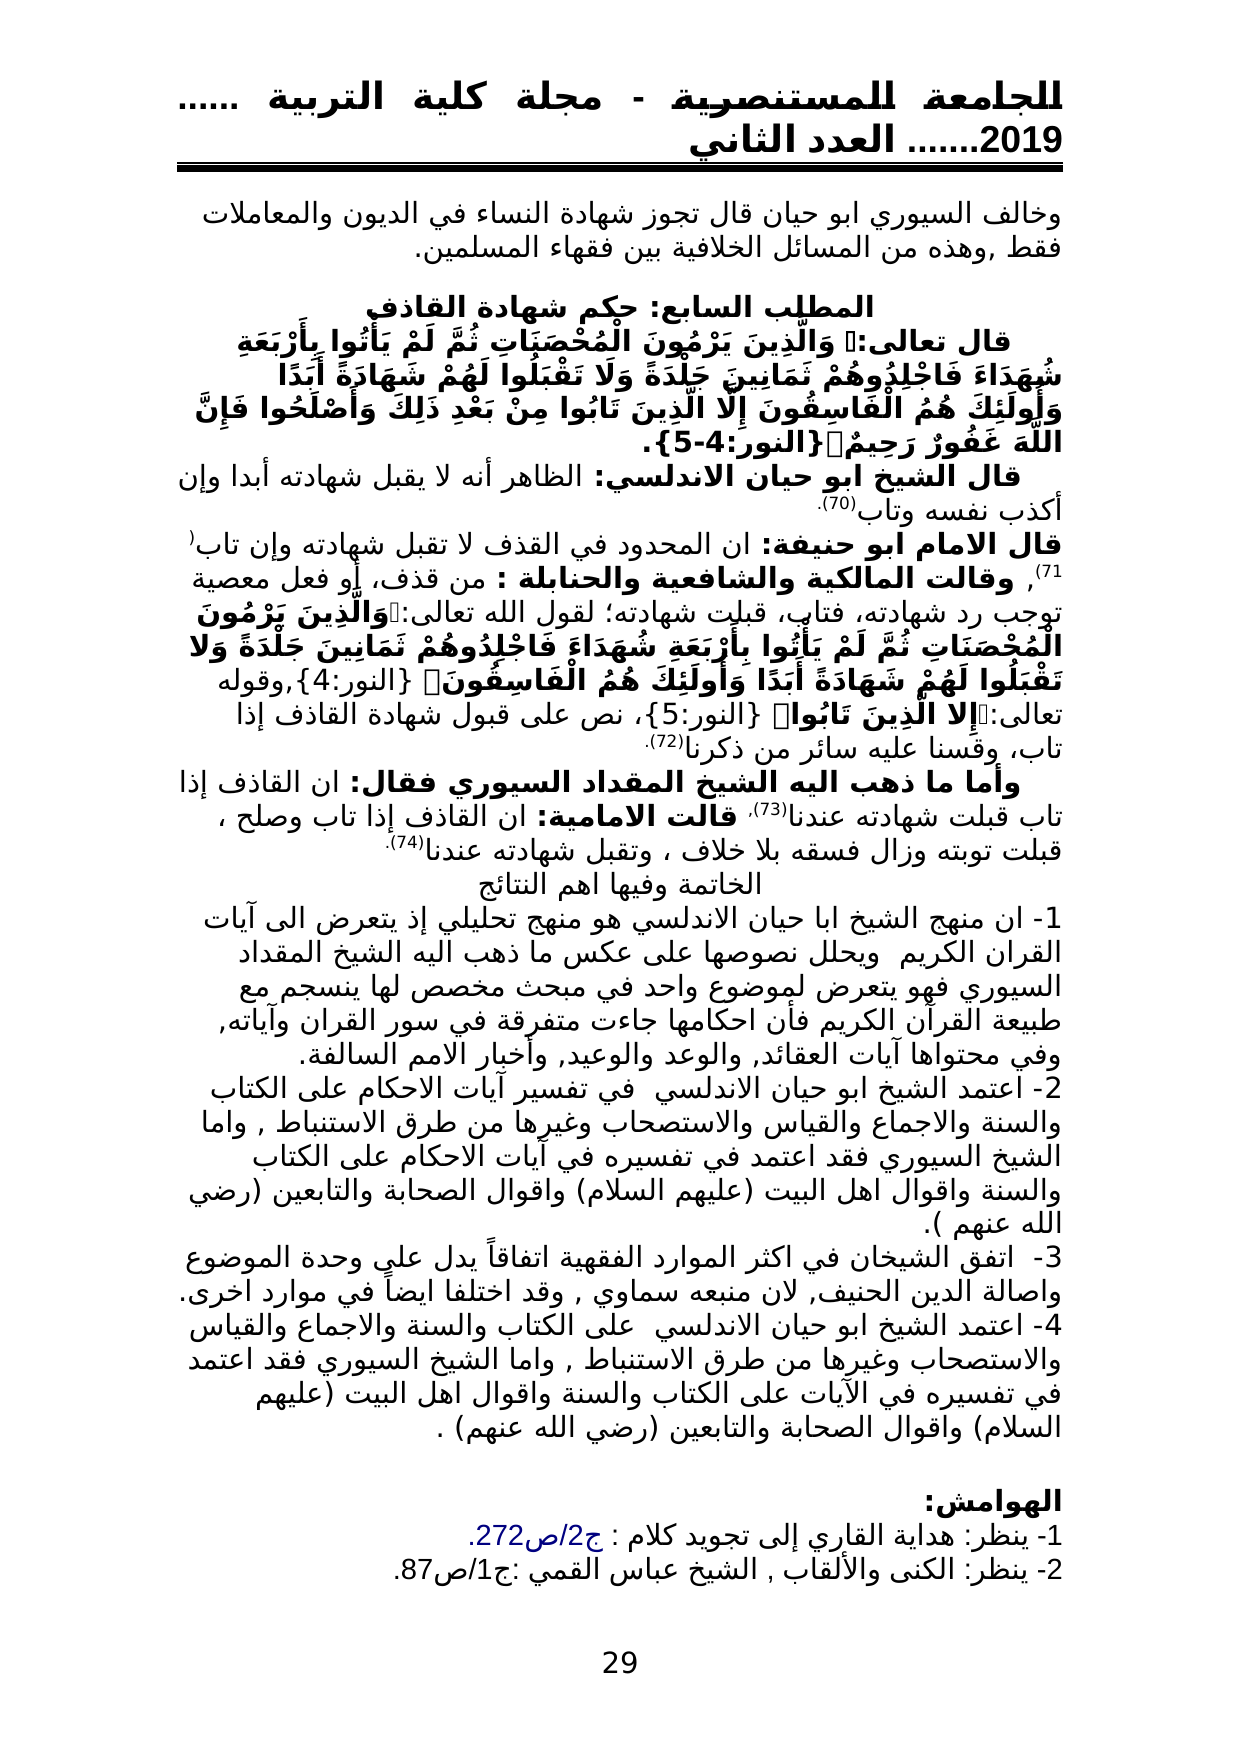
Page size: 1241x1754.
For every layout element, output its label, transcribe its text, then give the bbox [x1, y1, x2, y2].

text الهوامش: [177, 1484, 1063, 1518]
text وأما ما ذهب اليه الشيخ المقداد السيوري فقال: ان القاذف إذا تاب قبلت شهادته عندنا(73), قالت الامامية: ان القاذف إذا تاب وصلح ، قبلت توبته وزال فسقه بلا خلاف ، وتقبل شهادته عندنا(74). [177, 765, 1063, 867]
text قال تعالى: وَالَّذِينَ يَرْمُونَ الْمُحْصَنَاتِ ثُمَّ لَمْ يَأْتُوا بِأَرْبَعَةِ شُهَدَاءَ فَاجْلِدُوهُمْ ثَمَانِينَ جَلْدَةً وَلَا تَقْبَلُوا لَهُمْ شَهَادَةً أَبَدًا وَأُولَئِكَ هُمُ الْفَاسِقُونَ إِلَّا الَّذِينَ تَابُوا مِنْ بَعْدِ ذَلِكَ وَأَصْلَحُوا فَإِنَّ اللَّهَ غَفُورٌ رَحِيمٌ{النور:4-5}. [177, 324, 1063, 460]
text المطلب السابع: حكم شهادة القاذف [177, 290, 1063, 324]
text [177, 197, 1063, 264]
text 2- ينظر: الكنى والألقاب , الشيخ عباس القمي :ج1/ص87. [177, 1552, 1063, 1585]
text 1- ان منهج الشيخ ابا حيان الاندلسي هو منهج تحليلي إذ يتعرض الى آيات القران الكريم ويحلل نصوصها على عكس ما ذهب اليه الشيخ المقداد السيوري فهو يتعرض لموضوع واحد في مبحث مخصص لها ينسجم مع طبيعة القرآن الكريم فأن احكامها جاءت متفرقة في سور القران وآياته, وفي محتواها آيات العقائد, والوعد والوعيد, وأخبار الامم السالفة. [177, 901, 1063, 1071]
text 2- اعتمد الشيخ ابو حيان الاندلسي في تفسير آيات الاحكام على الكتاب والسنة والاجماع والقياس والاستصحاب وغيرها من طرق الاستنباط , واما الشيخ السيوري فقد اعتمد في تفسيره في آيات الاحكام على الكتاب والسنة واقوال اهل البيت (عليهم السلام) واقوال الصحابة والتابعين (رضي الله عنهم ). [177, 1071, 1063, 1241]
text قال الامام ابو حنيفة: ان المحدود في القذف لا تقبل شهادته وإن تاب(71), وقالت المالكية والشافعية والحنابلة : من قذف، أو فعل معصية توجب رد شهادته، فتاب، قبلت شهادته؛ لقول الله تعالى:وَالَّذِينَ يَرْمُونَ الْمُحْصَنَاتِ ثُمَّ لَمْ يَأْتُوا بِأَرْبَعَةِ شُهَدَاءَ فَاجْلِدُوهُمْ ثَمَانِينَ جَلْدَةً وَلا تَقْبَلُوا لَهُمْ شَهَادَةً أَبَدًا وَأُولَئِكَ هُمُ الْفَاسِقُونَ {النور:4},وقوله تعالى:إِلا الَّذِينَ تَابُوا {النور:5}، نص على قبول شهادة القاذف إذا تاب، وقسنا عليه سائر من ذكرنا(72). [177, 528, 1063, 765]
text قال الشيخ ابو حيان الاندلسي: الظاهر أنه لا يقبل شهادته أبدا وإن أكذب نفسه وتاب(70). [177, 460, 1063, 528]
text الخاتمة وفيها اهم النتائج [177, 867, 1063, 901]
text 1- ينظر: هداية القاري إلى تجويد كلام : ج2/ص272. [177, 1518, 1063, 1552]
text 3- اتفق الشيخان في اكثر الموارد الفقهية اتفاقاً يدل على وحدة الموضوع واصالة الدين الحنيف, لان منبعه سماوي , وقد اختلفا ايضاً في موارد اخرى. [177, 1241, 1063, 1309]
text 4- اعتمد الشيخ ابو حيان الاندلسي على الكتاب والسنة والاجماع والقياس والاستصحاب وغيرها من طرق الاستنباط , واما الشيخ السيوري فقد اعتمد في تفسيره في الآيات على الكتاب والسنة واقوال اهل البيت (عليهم السلام) واقوال الصحابة والتابعين (رضي الله عنهم) . [177, 1309, 1063, 1444]
